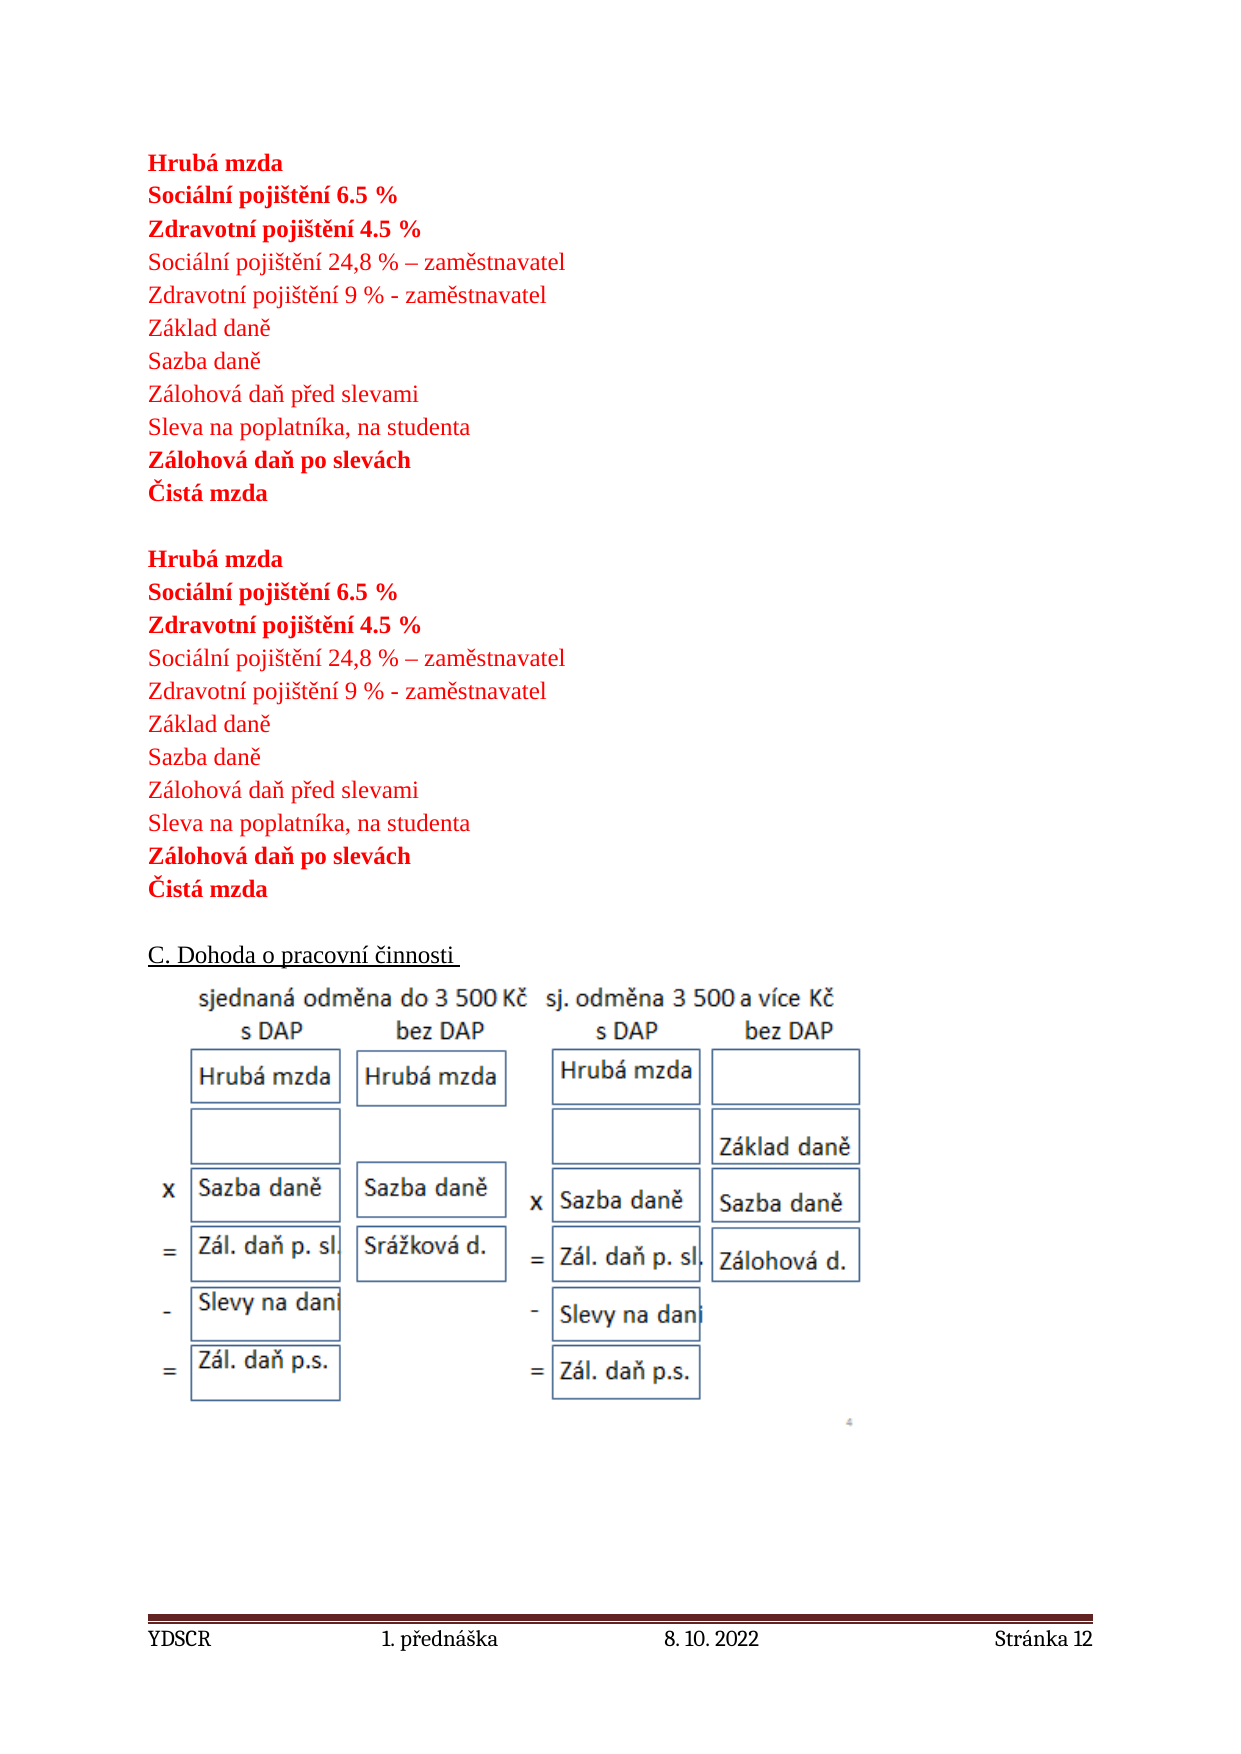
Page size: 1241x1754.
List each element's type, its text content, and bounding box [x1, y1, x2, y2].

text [148, 247, 1093, 275]
text C. Dohoda o pracovní činnosti [148, 940, 1093, 969]
text Sazba daně [148, 742, 1093, 771]
text Základ daně [148, 709, 1093, 738]
text Zdravotní pojištění 9 % - zaměstnavatel [148, 676, 1093, 705]
text Zdravotní pojištění 4.5 % [148, 610, 1093, 639]
text Sleva na poplatníka, na studenta [148, 808, 1093, 837]
picture [147, 973, 898, 1450]
text Sociální pojištění 6.5 % [148, 577, 1093, 606]
text Zálohová daň po slevách [148, 445, 1093, 473]
text Zálohová daň po slevách [148, 841, 1093, 870]
text Sociální pojištění 6.5 % [148, 181, 1093, 209]
text Zdravotní pojištění 9 % - zaměstnavatel [148, 280, 1093, 308]
text Sleva na poplatníka, na studenta [148, 412, 1093, 441]
text Hrubá mzda [148, 544, 1093, 573]
text Hrubá mzda [148, 148, 1093, 176]
text Čistá mzda [148, 874, 1093, 903]
text Základ daně [148, 313, 1093, 341]
text Zálohová daň před slevami [148, 379, 1093, 407]
text Zálohová daň před slevami [148, 775, 1093, 804]
text Zdravotní pojištění 4.5 % [148, 214, 1093, 242]
text Čistá mzda [148, 478, 1093, 507]
text Sazba daně [148, 346, 1093, 374]
text Sociální pojištění 24,8 % – zaměstnavatel [148, 643, 1093, 672]
